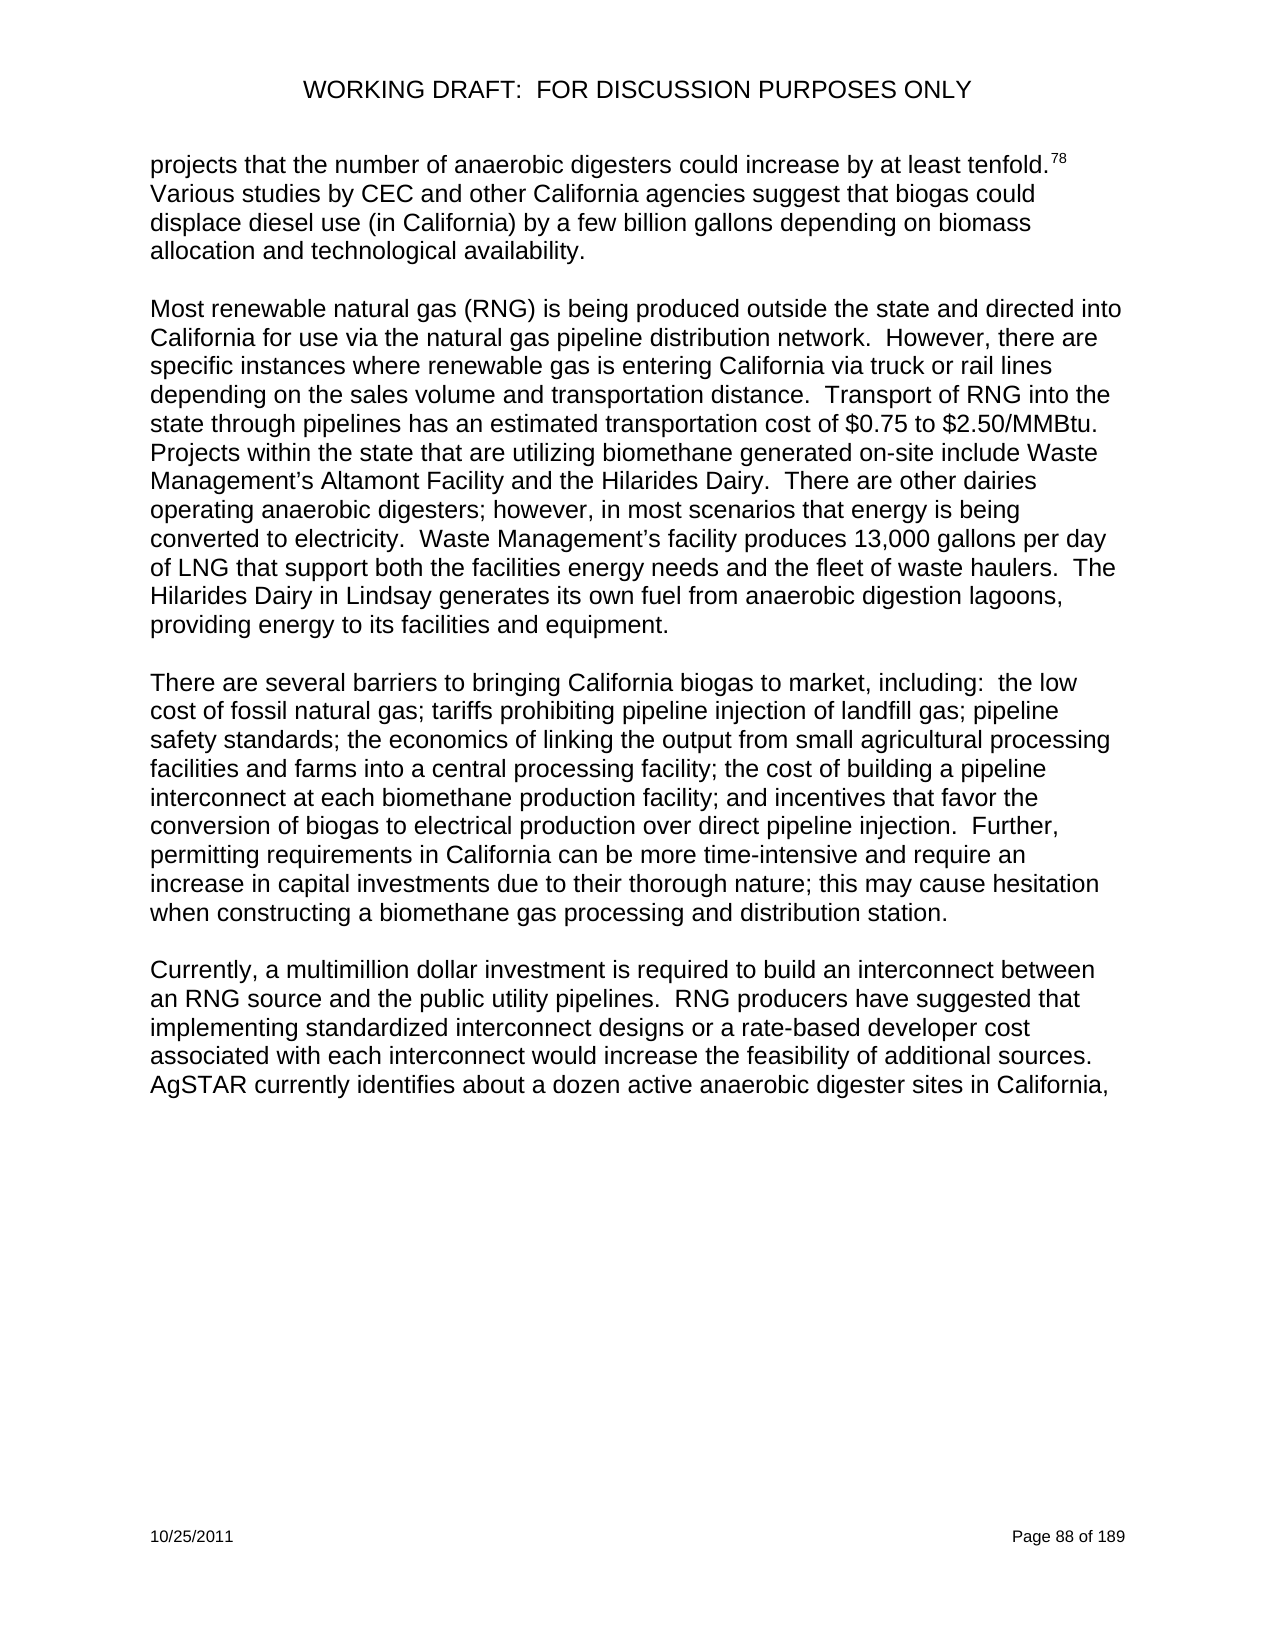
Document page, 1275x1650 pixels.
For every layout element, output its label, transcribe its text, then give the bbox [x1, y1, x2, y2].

text It has been projected that biogas generation could expand based upon the current sources of biomass and agricultural waste products. EPA’s joint program, AgSTAR, projects that the number of anaerobic digesters could increase by at least tenfold. Various studies by CEC and other California agencies suggest that biogas could displace diesel use (in California) by a few billion gallons depending on biomass allocation and technological availability. [150, 150, 1125, 265]
text Most renewable natural gas (RNG) is being produced outside the state and directed into California for use via the natural gas pipeline distribution network. However, there are specific instances where renewable gas is entering California via truck or rail lines depending on the sales volume and transportation distance. Transport of RNG into the state through pipelines has an estimated transportation cost of $0.75 to $2.50/MMBtu. Projects within the state that are utilizing biomethane generated on-site include Waste Management’s Altamont Facility and the Hilarides Dairy. There are other dairies operating anaerobic digesters; however, in most scenarios that energy is being converted to electricity. Waste Management’s facility produces 13,000 gallons per day of LNG that support both the facilities energy needs and the fleet of waste haulers. The Hilarides Dairy in Lindsay generates its own fuel from anaerobic digestion lagoons, providing energy to its facilities and equipment. [150, 294, 1125, 639]
text There are several barriers to bringing California biogas to market, including: the low cost of fossil natural gas; tariffs prohibiting pipeline injection of landfill gas; pipeline safety standards; the economics of linking the output from small agricultural processing facilities and farms into a central processing facility; the cost of building a pipeline interconnect at each biomethane production facility; and incentives that favor the conversion of biogas to electrical production over direct pipeline injection. Further, permitting requirements in California can be more time-intensive and require an increase in capital investments due to their thorough nature; this may cause hesitation when constructing a biomethane gas processing and distribution station. [150, 667, 1125, 926]
text Currently, a multimillion dollar investment is required to build an interconnect between an RNG source and the public utility pipelines. RNG producers have suggested that implementing standardized interconnect designs or a rate-based developer cost associated with each interconnect would increase the feasibility of additional sources. AgSTAR currently identifies about a dozen active anaerobic digester sites in California, however a majority of these are currently converting their biogas to electricity. While there is a possibility for additional expansion throughout the nation, sites that would be economically feasible for individual interconnects would limited at this time without an additional influx of funding. [150, 955, 1125, 1099]
